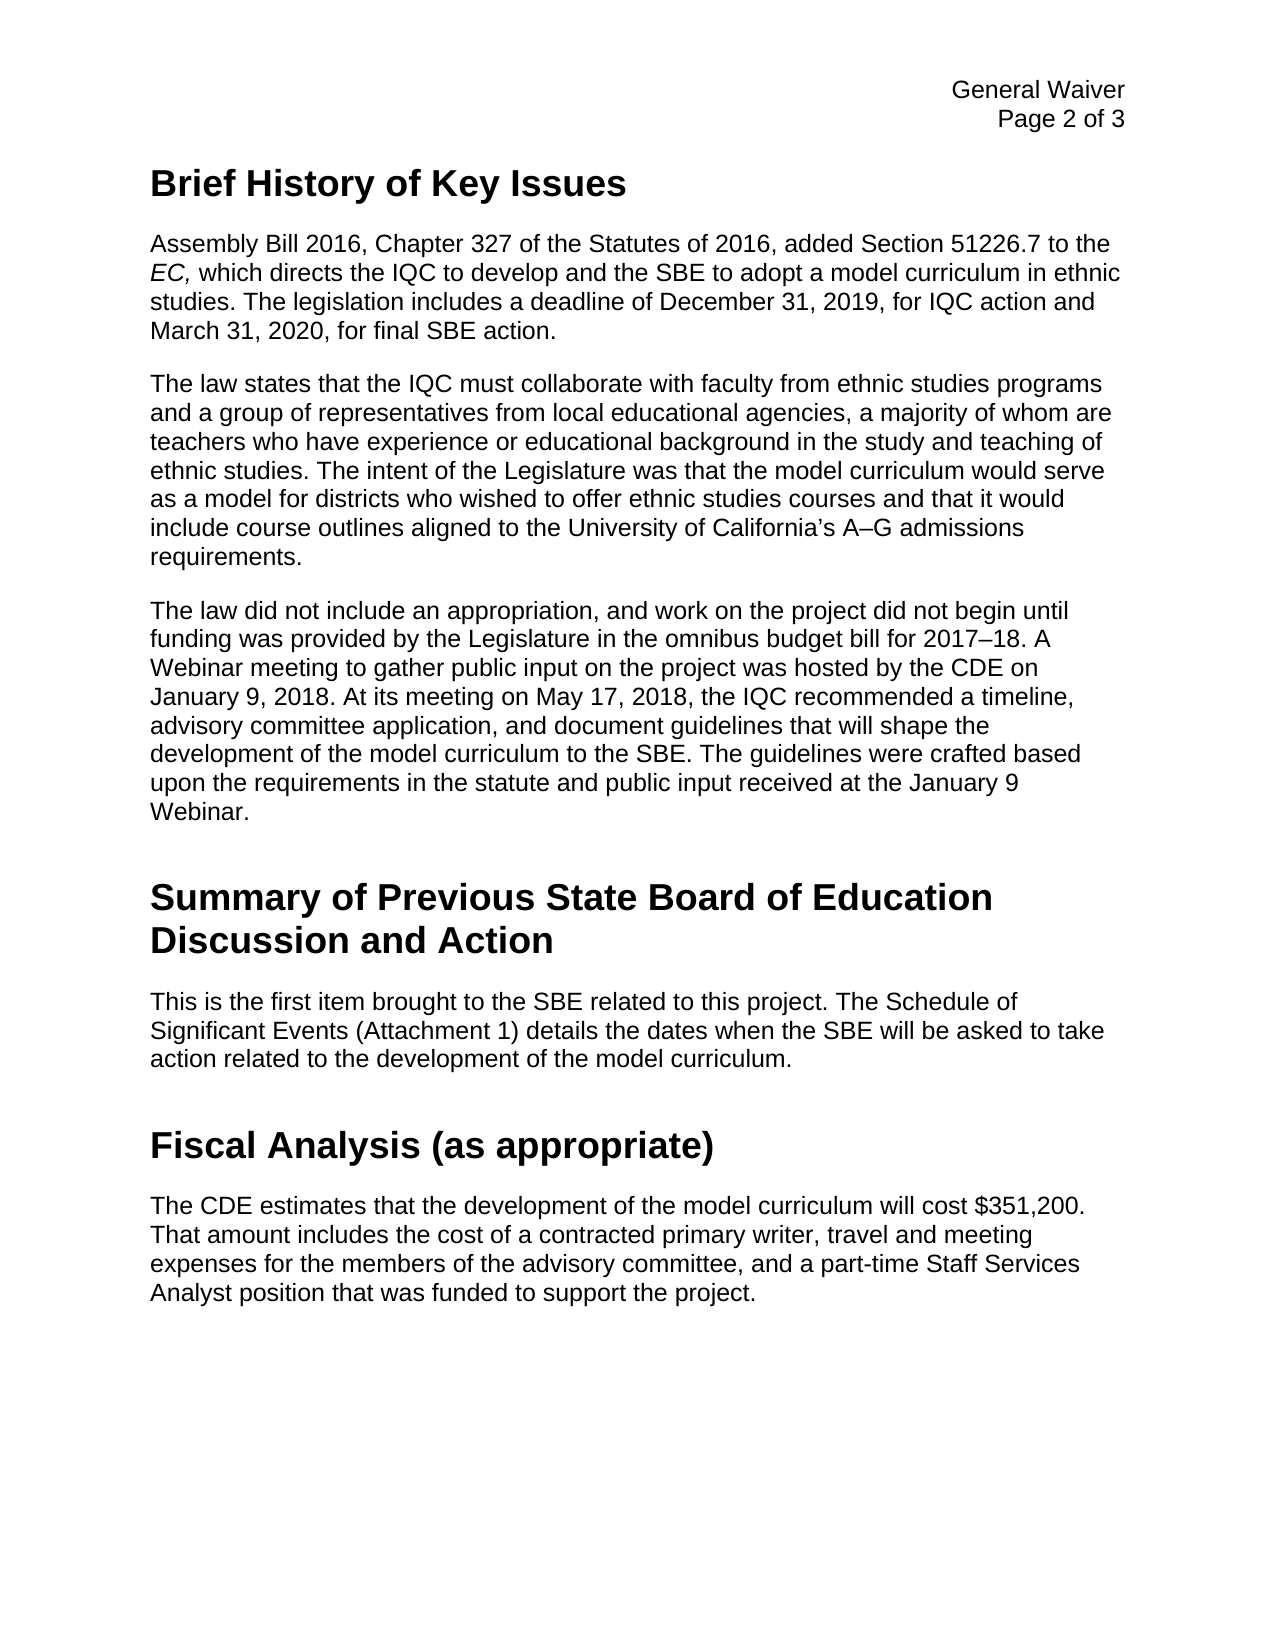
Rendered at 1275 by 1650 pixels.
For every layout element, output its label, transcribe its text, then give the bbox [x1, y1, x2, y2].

text The law states that the IQC must collaborate with faculty from ethnic studies programs and a group of representatives from local educational agencies, a majority of whom are teachers who have experience or educational background in the study and teaching of ethnic studies. The intent of the Legislature was that the model curriculum would serve as a model for districts who wished to offer ethnic studies courses and that it would include course outlines aligned to the University of California’s A–G admissions requirements. [150, 369, 1125, 571]
subtitle Fiscal Analysis (as appropriate) [150, 1123, 1125, 1166]
text Assembly Bill 2016, Chapter 327 of the Statutes of 2016, added Section 51226.7 to the EC, which directs the IQC to develop and the SBE to adopt a model curriculum in ethnic studies. The legislation includes a deadline of December 31, 2019, for IQC action and March 31, 2020, for final SBE action. [150, 229, 1125, 344]
subtitle Brief History of Key Issues [150, 161, 1125, 204]
text This is the first item brought to the SBE related to this project. The Schedule of Significant Events (Attachment 1) details the dates when the SBE will be asked to take action related to the development of the model curriculum. [150, 987, 1125, 1073]
subtitle Summary of Previous State Board of Education Discussion and Action [150, 876, 1125, 962]
text The CDE estimates that the development of the model curriculum will cost $351,200. That amount includes the cost of a contracted primary writer, travel and meeting expenses for the members of the advisory committee, and a part-time Staff Services Analyst position that was funded to support the project. [150, 1191, 1125, 1306]
text The law did not include an appropriation, and work on the project did not begin until funding was provided by the Legislature in the omnibus budget bill for 2017–18. A Webinar meeting to gather public input on the project was hosted by the CDE on January 9, 2018. At its meeting on May 17, 2018, the IQC recommended a timeline, advisory committee application, and document guidelines that will shape the development of the model curriculum to the SBE. The guidelines were crafted based upon the requirements in the statute and public input received at the January 9 Webinar. [150, 596, 1125, 826]
